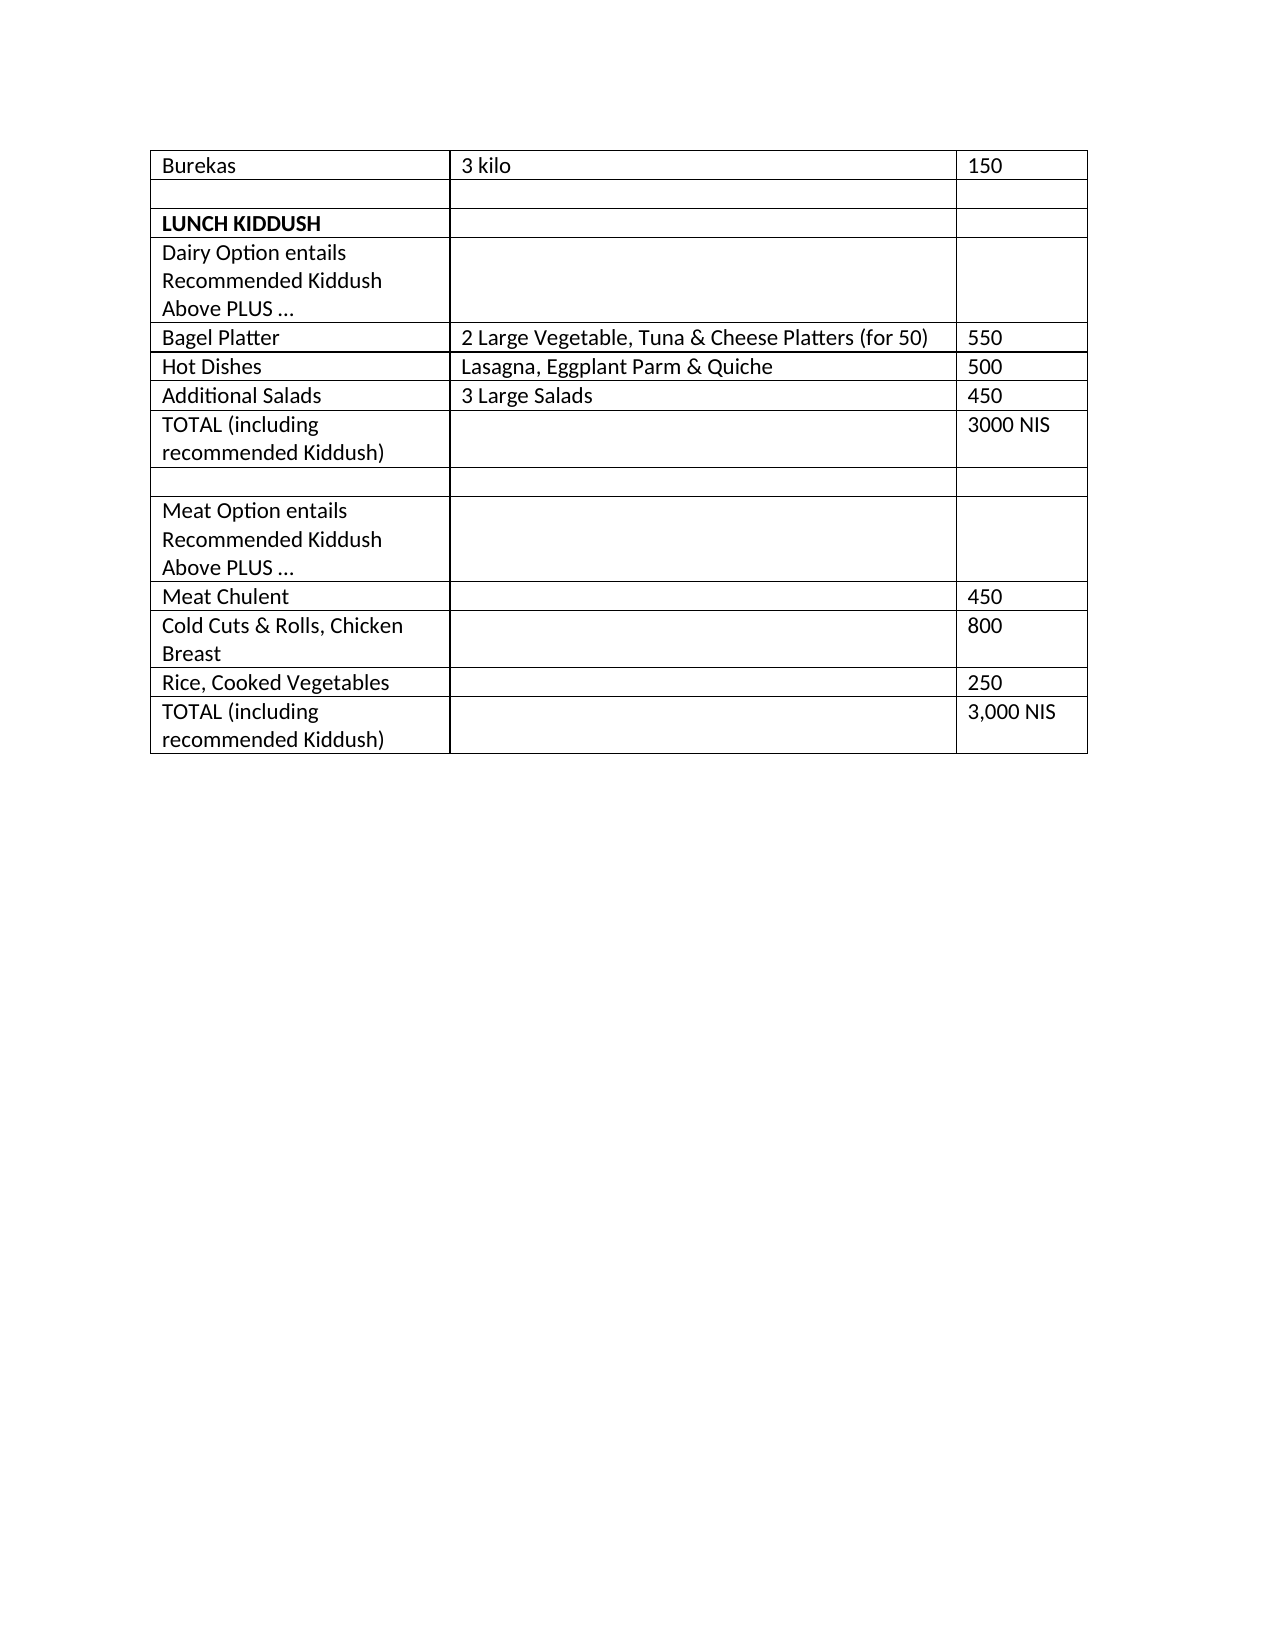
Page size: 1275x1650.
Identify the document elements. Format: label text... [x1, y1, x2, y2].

table_cell [151, 468, 449, 496]
table_cell 150 [957, 151, 1087, 179]
table_cell TOTAL (including recommended Kiddush) [151, 697, 449, 753]
table_cell Additional Salads [151, 381, 449, 409]
table_cell Cold Cuts & Rolls, Chicken Breast [151, 611, 449, 667]
table_cell TOTAL (including recommended Kiddush) [151, 411, 449, 467]
table_cell 3 kilo [451, 151, 956, 179]
table_cell [957, 238, 1087, 322]
table_cell Hot Dishes [151, 353, 449, 380]
table_cell [451, 697, 956, 753]
table_cell 3000 NIS [957, 411, 1087, 467]
table_cell 3,000 NIS [957, 697, 1087, 753]
table_cell [451, 611, 956, 667]
table_cell [957, 209, 1087, 237]
table_cell LUNCH KIDDUSH [151, 209, 449, 237]
table_cell 800 [957, 611, 1087, 667]
table_cell 500 [957, 353, 1087, 380]
table_cell Lasagna, Eggplant Parm & Quiche [451, 353, 956, 380]
table_cell [451, 468, 956, 496]
table_cell [451, 180, 956, 208]
table_cell Meat Chulent [151, 582, 449, 610]
table_cell [957, 497, 1087, 581]
table_cell 450 [957, 381, 1087, 409]
table_cell 3 Large Salads [451, 381, 956, 409]
table_cell [451, 411, 956, 467]
table_cell Dairy Option entails Recommended Kiddush Above PLUS … [151, 238, 449, 322]
table_cell [957, 180, 1087, 208]
table_cell [957, 468, 1087, 496]
table_cell [451, 238, 956, 322]
table_cell Bagel Platter [151, 323, 449, 351]
table_cell [451, 582, 956, 610]
table_cell [451, 209, 956, 237]
table_cell [151, 180, 449, 208]
table_cell 450 [957, 582, 1087, 610]
table_cell Meat Option entails Recommended Kiddush Above PLUS … [151, 497, 449, 581]
table_cell [451, 497, 956, 581]
table_cell 250 [957, 668, 1087, 696]
table_cell Rice, Cooked Vegetables [151, 668, 449, 696]
table_cell [451, 668, 956, 696]
table_cell 550 [957, 323, 1087, 351]
table_cell Burekas [151, 151, 449, 179]
table_cell 2 Large Vegetable, Tuna & Cheese Platters (for 50) [451, 323, 956, 351]
